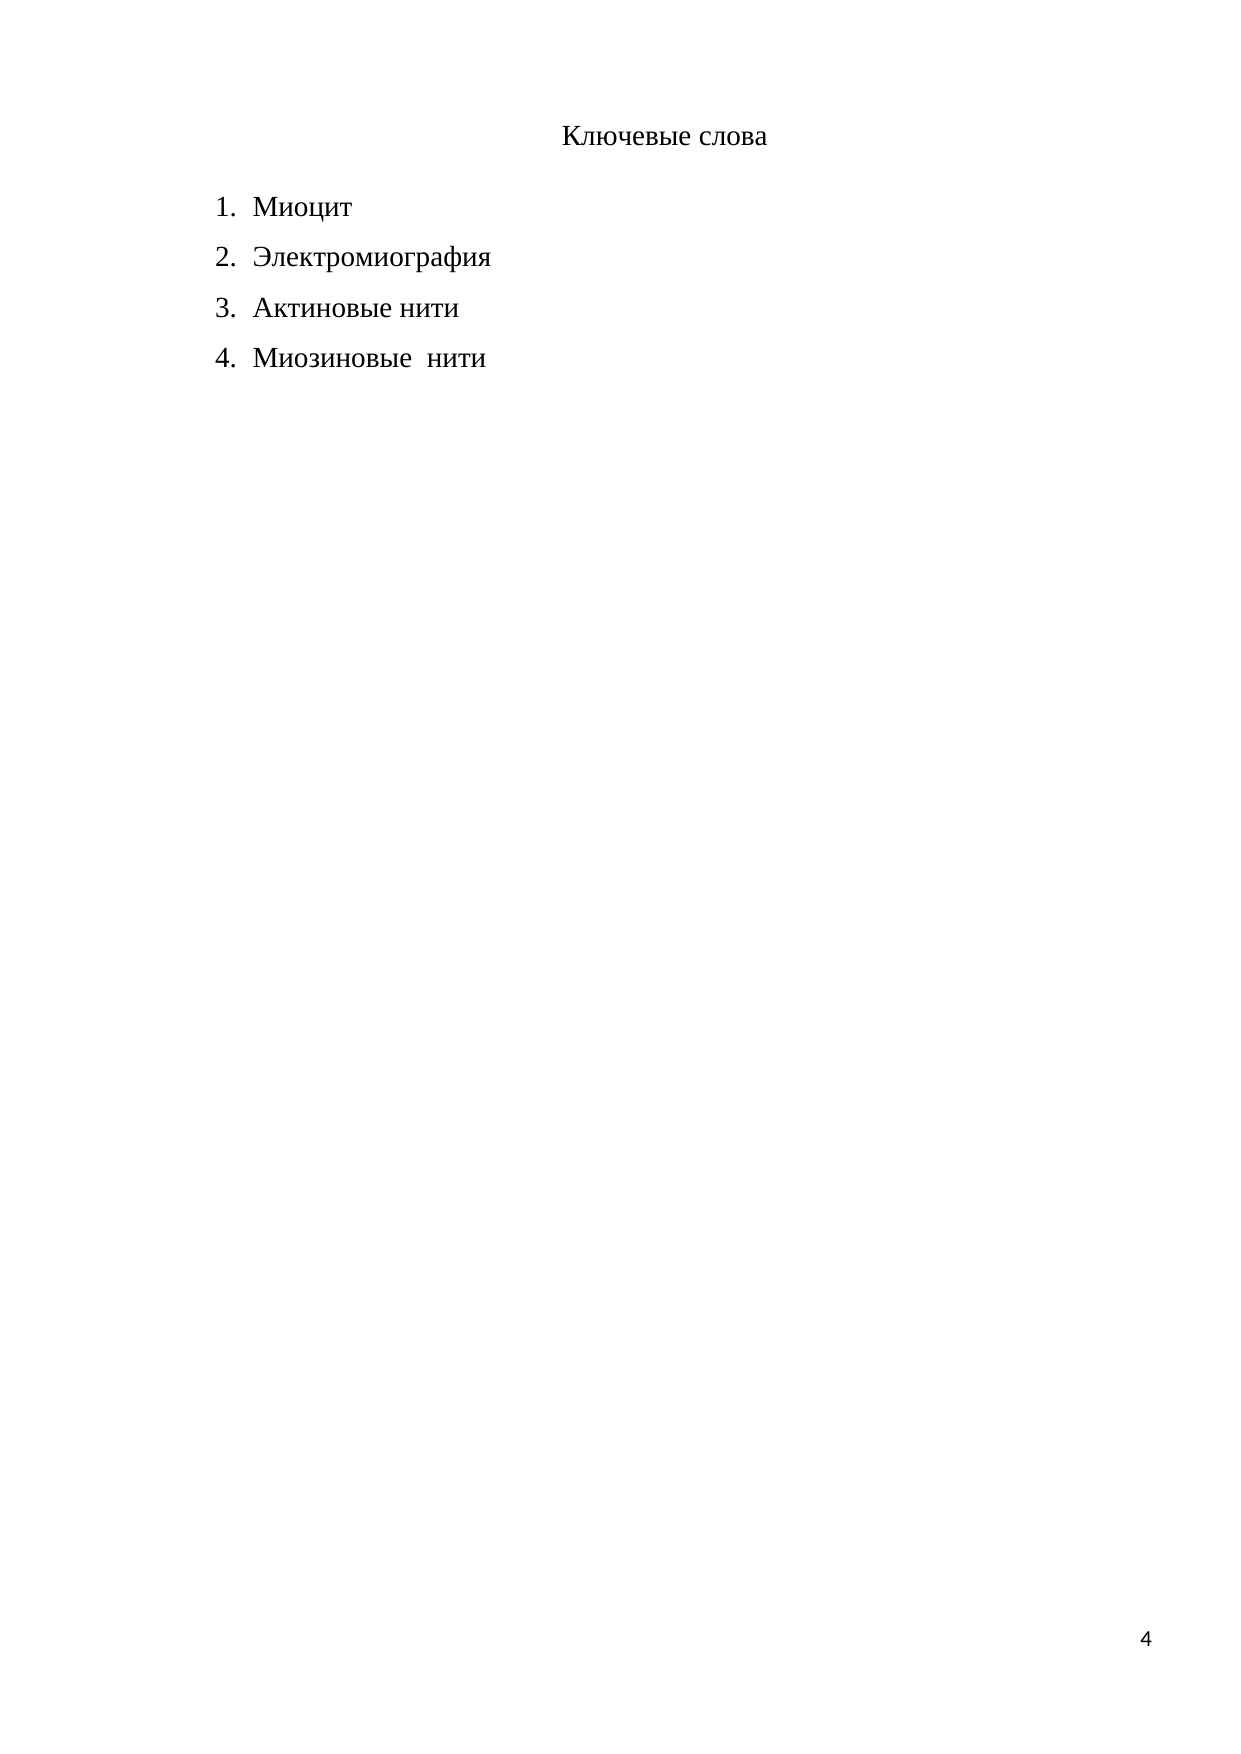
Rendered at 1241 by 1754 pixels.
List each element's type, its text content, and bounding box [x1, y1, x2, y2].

list Актиновые нити [215, 290, 1152, 323]
text Ключевые слова [177, 118, 1152, 152]
list Миоцит [215, 189, 1152, 223]
list Электромиография [215, 239, 1152, 273]
list Миозиновые нити [215, 340, 1152, 374]
